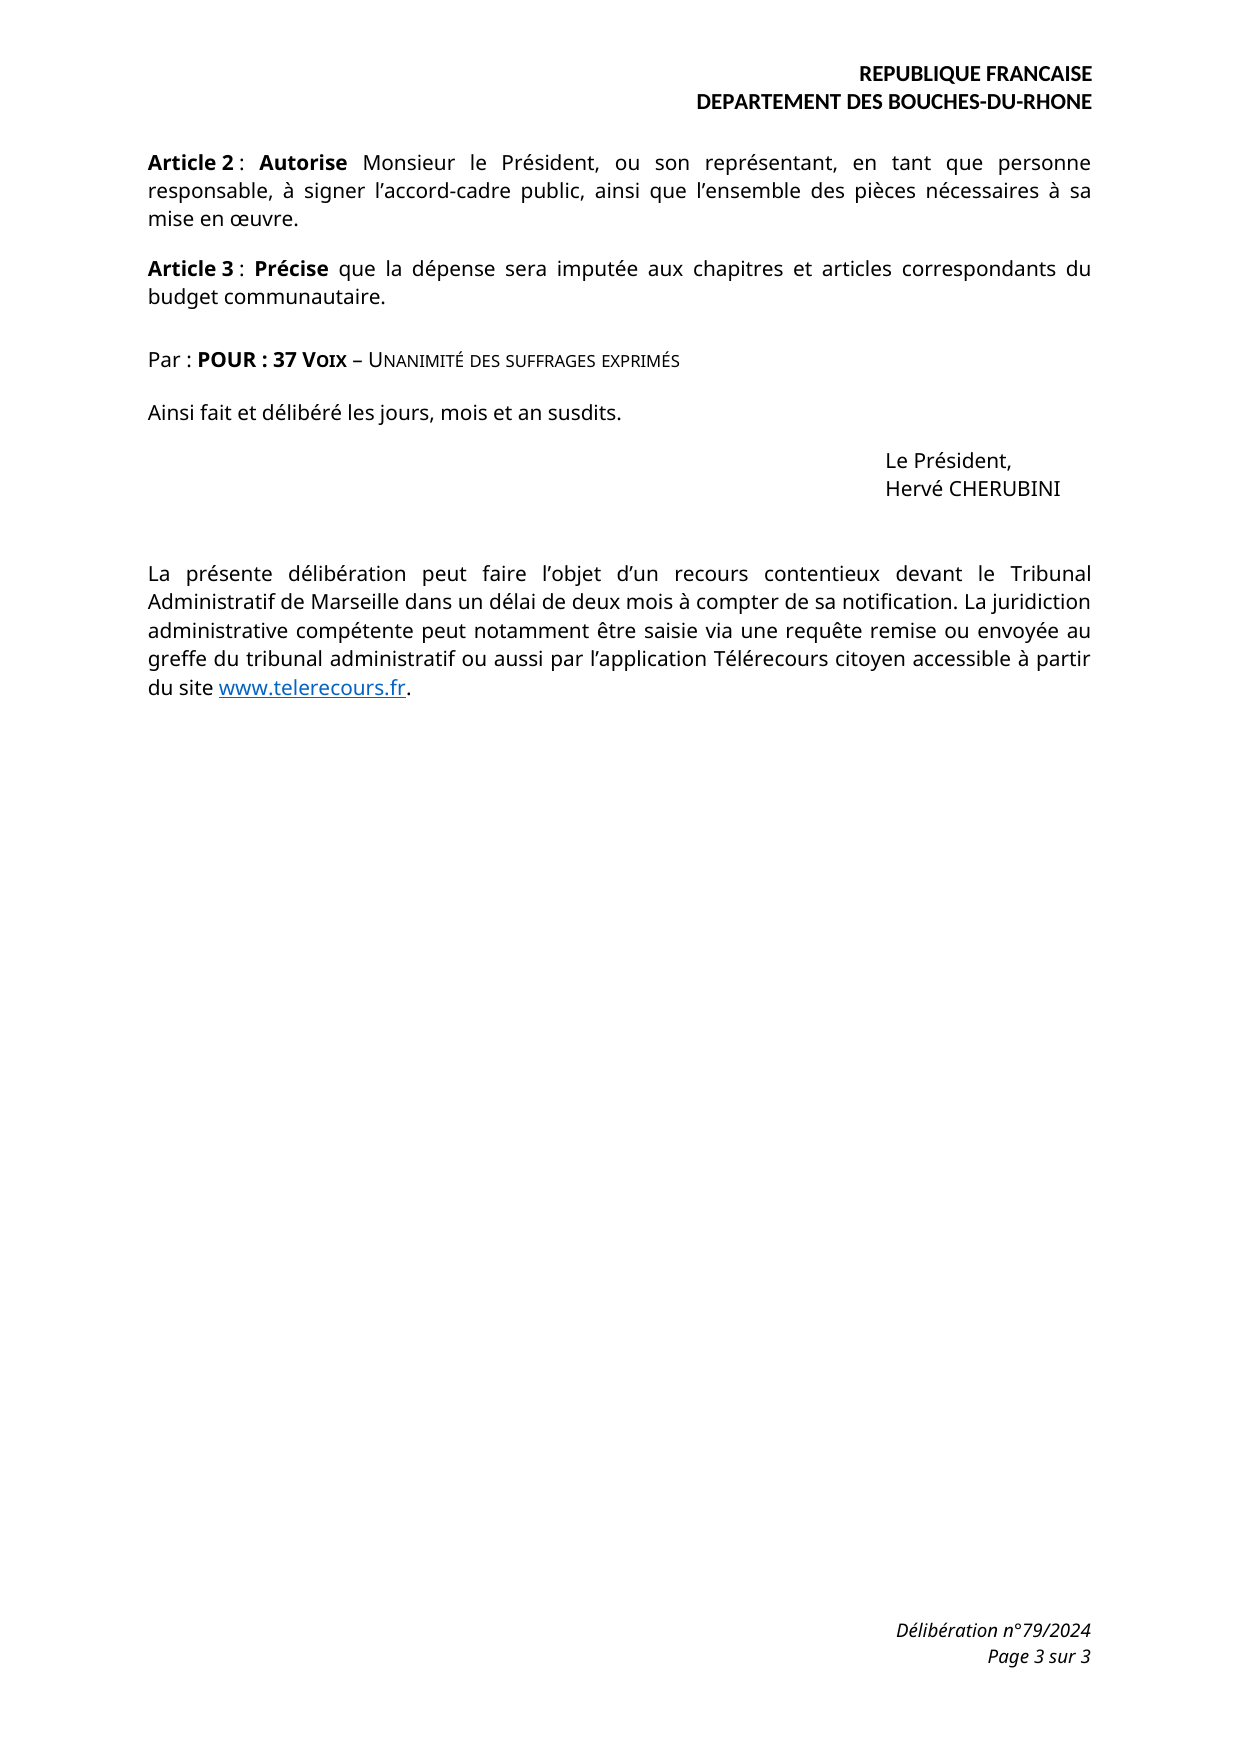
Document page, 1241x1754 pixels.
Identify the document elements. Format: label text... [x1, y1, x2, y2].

text La présente délibération peut faire l’objet d’un recours contentieux devant le Tribunal Administratif de Marseille dans un délai de deux mois à compter de sa notification. La juridiction administrative compétente peut notamment être saisie via une requête remise ou envoyée au greffe du tribunal administratif ou aussi par l’application Télérecours citoyen accessible à partir du site www.telerecours.fr. [148, 559, 1093, 701]
text Ainsi fait et délibéré les jours, mois et an susdits. [148, 398, 1093, 427]
text Article 3 : Précise que la dépense sera imputée aux chapitres et articles correspondants du budget communautaire. [148, 254, 1093, 311]
text Par : POUR : 37 Voix – Unanimité des suffrages exprimés [148, 345, 1093, 373]
text Hervé CHERUBINI [885, 474, 1093, 503]
text Le Président, [811, 446, 1093, 474]
text Article 2 : Autorise Monsieur le Président, ou son représentant, en tant que personne responsable, à signer l’accord-cadre public, ainsi que l’ensemble des pièces nécessaires à sa mise en œuvre. [148, 148, 1093, 233]
